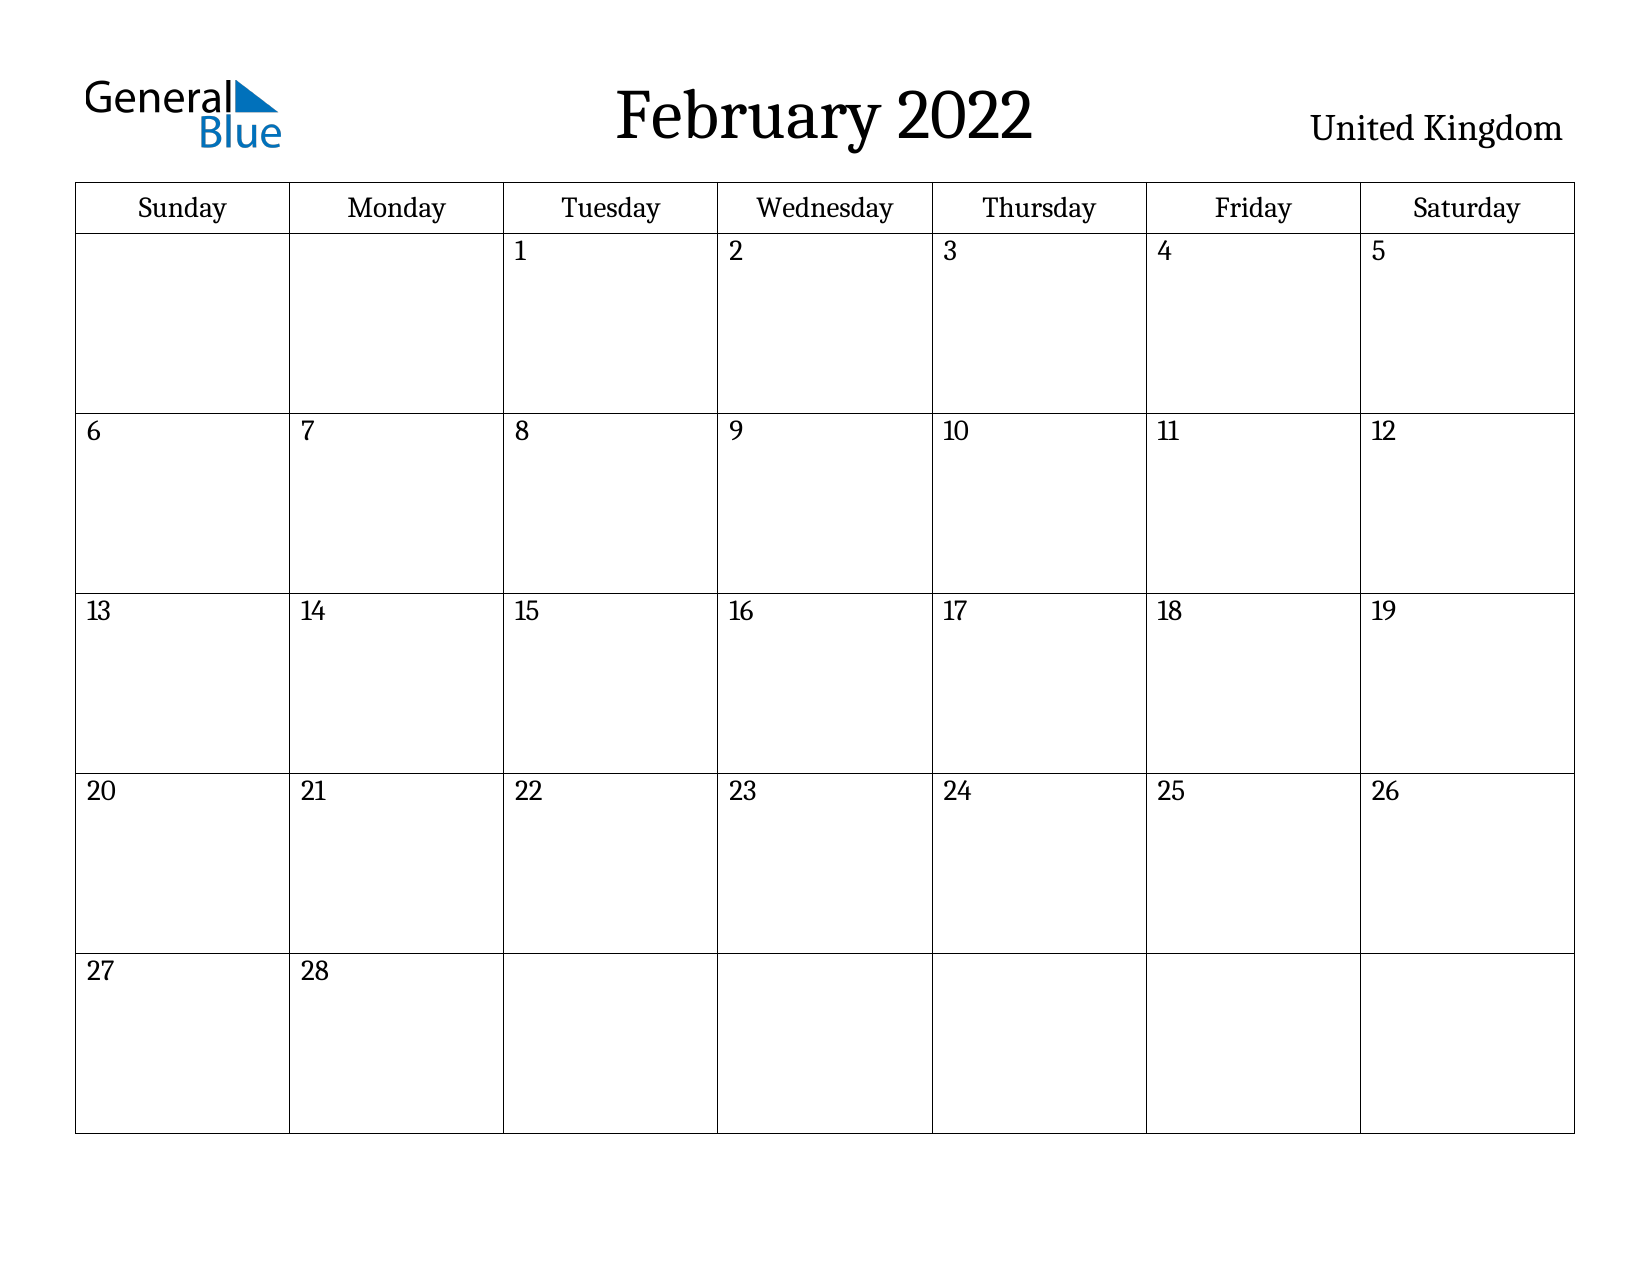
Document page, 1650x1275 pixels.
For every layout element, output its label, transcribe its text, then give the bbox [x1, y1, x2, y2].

table_cell [718, 954, 932, 987]
table_cell 21 [290, 774, 503, 807]
table_cell 16 [718, 594, 932, 627]
table_cell [718, 448, 932, 593]
table_cell [718, 267, 932, 413]
table_cell 14 [290, 594, 503, 627]
table_cell [1147, 267, 1360, 413]
table_header [76, 75, 503, 182]
table_cell Saturday [1361, 183, 1574, 233]
table_cell [290, 627, 503, 773]
table_cell 4 [1147, 234, 1360, 267]
table_cell [933, 954, 1146, 987]
table_cell [1147, 627, 1360, 773]
table_cell 25 [1147, 774, 1360, 807]
table_cell 26 [1361, 774, 1574, 807]
table_cell 23 [718, 774, 932, 807]
table_cell [290, 267, 503, 413]
table_cell [718, 808, 932, 953]
table_cell [504, 954, 717, 987]
table_cell 2 [718, 234, 932, 267]
table_cell [1361, 954, 1574, 987]
table_cell Thursday [933, 183, 1146, 233]
table_cell [933, 448, 1146, 593]
table_cell 11 [1147, 414, 1360, 447]
table_cell 28 [290, 954, 503, 987]
table_cell [290, 448, 503, 593]
table_cell 10 [933, 414, 1146, 447]
table_cell Friday [1147, 183, 1360, 233]
table_cell [504, 267, 717, 413]
table_cell [76, 808, 289, 953]
table_cell [1361, 808, 1574, 953]
table_cell 5 [1361, 234, 1574, 267]
table_cell 1 [504, 234, 717, 267]
table_cell [1147, 808, 1360, 953]
table_cell [76, 267, 289, 413]
table_cell [1147, 448, 1360, 593]
table_cell Wednesday [718, 183, 932, 233]
table_cell 17 [933, 594, 1146, 627]
table_cell [290, 808, 503, 953]
table_cell Tuesday [504, 183, 717, 233]
table_cell [76, 448, 289, 593]
table_header United Kingdom [1146, 75, 1574, 182]
table_cell [1147, 954, 1360, 987]
table_cell [76, 988, 289, 1133]
table_cell 20 [76, 774, 289, 807]
table_cell [933, 267, 1146, 413]
table_cell 27 [76, 954, 289, 987]
table_cell [718, 988, 932, 1133]
table_cell [504, 808, 717, 953]
table_cell [1147, 988, 1360, 1133]
table_cell [504, 627, 717, 773]
table_cell 22 [504, 774, 717, 807]
table_header February 2022 [504, 75, 1146, 182]
table_cell [504, 448, 717, 593]
table_cell [290, 988, 503, 1133]
table_cell 13 [76, 594, 289, 627]
table_cell 24 [933, 774, 1146, 807]
table_cell [718, 627, 932, 773]
table_cell 7 [290, 414, 503, 447]
table_cell Monday [290, 183, 503, 233]
table_cell [933, 808, 1146, 953]
table_cell [1361, 988, 1574, 1133]
table_cell [504, 988, 717, 1133]
table_cell [76, 234, 289, 267]
table_cell Sunday [76, 183, 289, 233]
table_cell 6 [76, 414, 289, 447]
table_cell [933, 627, 1146, 773]
table_cell [1361, 267, 1574, 413]
table_cell [933, 988, 1146, 1133]
table_cell 19 [1361, 594, 1574, 627]
table_cell [1361, 627, 1574, 773]
table_cell 3 [933, 234, 1146, 267]
picture [86, 80, 281, 148]
table_cell [1361, 448, 1574, 593]
table_cell 18 [1147, 594, 1360, 627]
table_cell 9 [718, 414, 932, 447]
table_cell [76, 627, 289, 773]
table_cell [290, 234, 503, 267]
table_cell 8 [504, 414, 717, 447]
table_cell 15 [504, 594, 717, 627]
table_cell 12 [1361, 414, 1574, 447]
